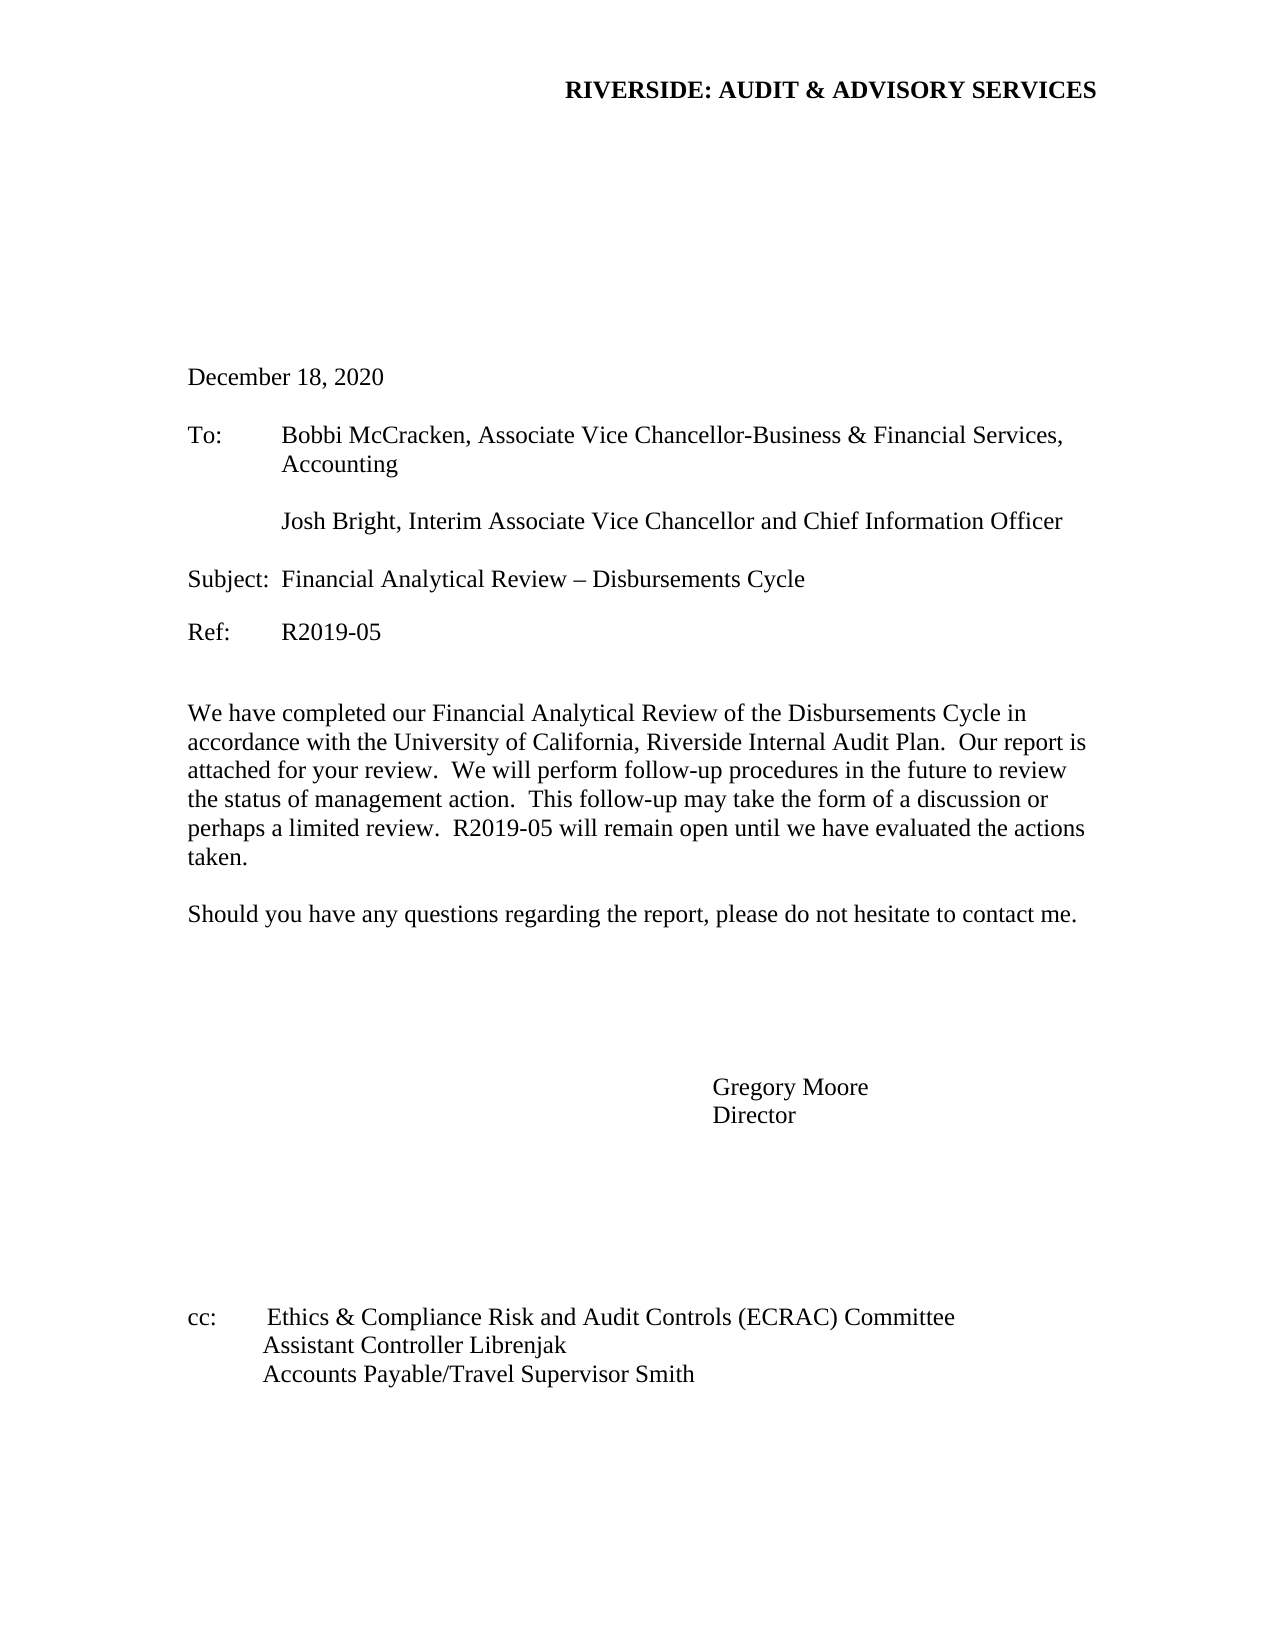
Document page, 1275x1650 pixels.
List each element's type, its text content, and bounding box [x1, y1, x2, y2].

text We have completed our Financial Analytical Review of the Disbursements Cycle in accordance with the University of California, Riverside Internal Audit Plan. Our report is attached for your review. We will perform follow-up procedures in the future to review the status of management action. This follow-up may take the form of a discussion or perhaps a limited review. R2019-05 will remain open until we have evaluated the actions taken. [187, 698, 1097, 871]
text December 18, 2020 [187, 362, 1097, 391]
text Director [187, 1101, 1097, 1129]
text Ref: R2019-05 [187, 617, 1097, 645]
text Assistant Controller Librenjak [187, 1331, 1097, 1359]
subtitle RIVERSIDE: AUDIT & ADVISORY SERVICES [187, 75, 1097, 104]
text To: Bobbi McCracken, Associate Vice Chancellor-Business & Financial Services, Accounting [187, 420, 1097, 477]
text cc: Ethics & Compliance Risk and Audit Controls (ECRAC) Committee [187, 1302, 1097, 1331]
text Subject: Financial Analytical Review – Disbursements Cycle [187, 564, 1097, 592]
text Gregory Moore [187, 1072, 1097, 1101]
text Should you have any questions regarding the report, please do not hesitate to contact me. [187, 899, 1097, 928]
text Accounts Payable/Travel Supervisor Smith [187, 1359, 1097, 1388]
text Josh Bright, Interim Associate Vice Chancellor and Chief Information Officer [187, 506, 1097, 535]
